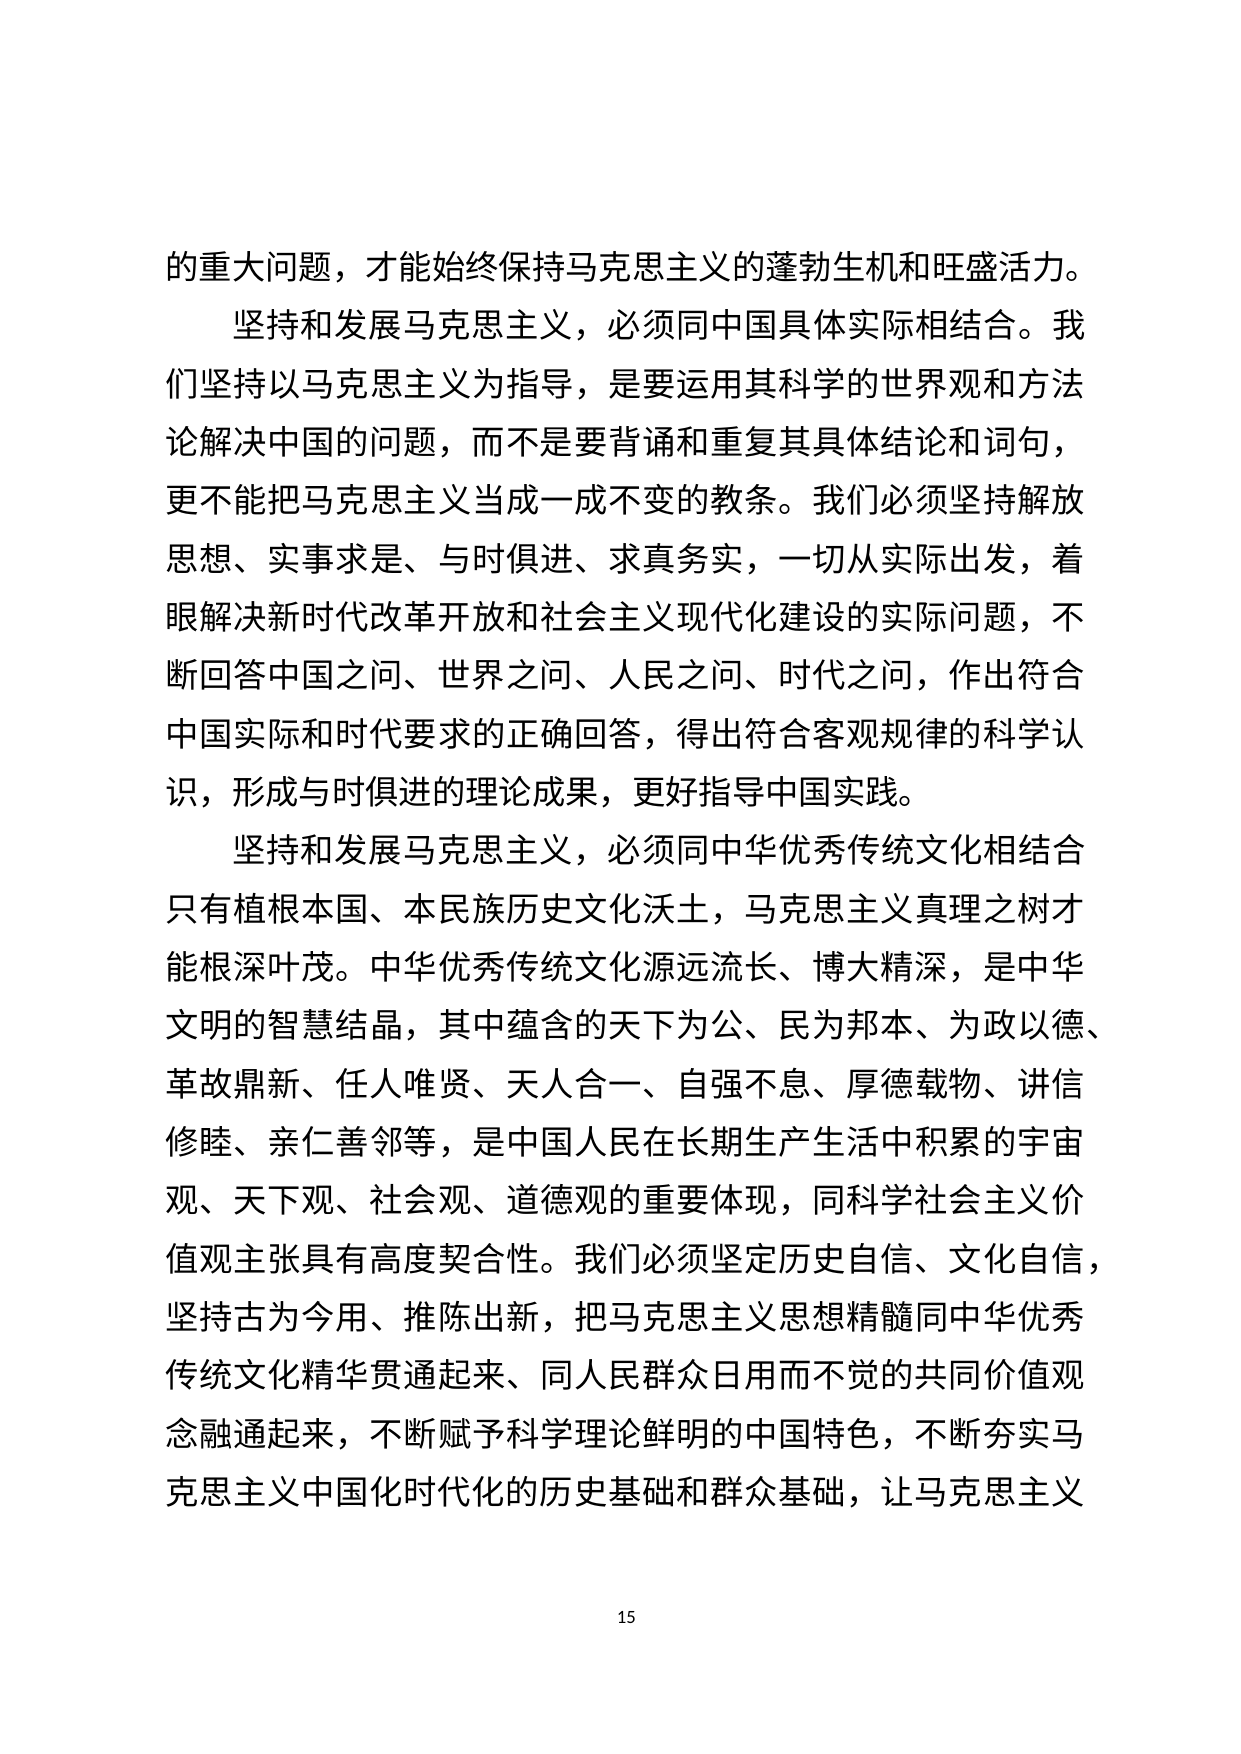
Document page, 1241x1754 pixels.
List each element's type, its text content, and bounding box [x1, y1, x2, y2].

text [165, 816, 1087, 1516]
text 坚持和发展马克思主义，必须同中国具体实际相结合。我们坚持以马克思主义为指导，是要运用其科学的世界观和方法论解决中国的问题，而不是要背诵和重复其具体结论和词句，更不能把马克思主义当成一成不变的教条。我们必须坚持解放思想、实事求是、与时俱进、求真务实，一切从实际出发，着眼解决新时代改革开放和社会主义现代化建设的实际问题，不断回答中国之问、世界之问、人民之问、时代之问，作出符合中国实际和时代要求的正确回答，得出符合客观规律的科学认识，形成与时俱进的理论成果，更好指导中国实践。 [165, 291, 1087, 816]
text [165, 233, 1087, 291]
